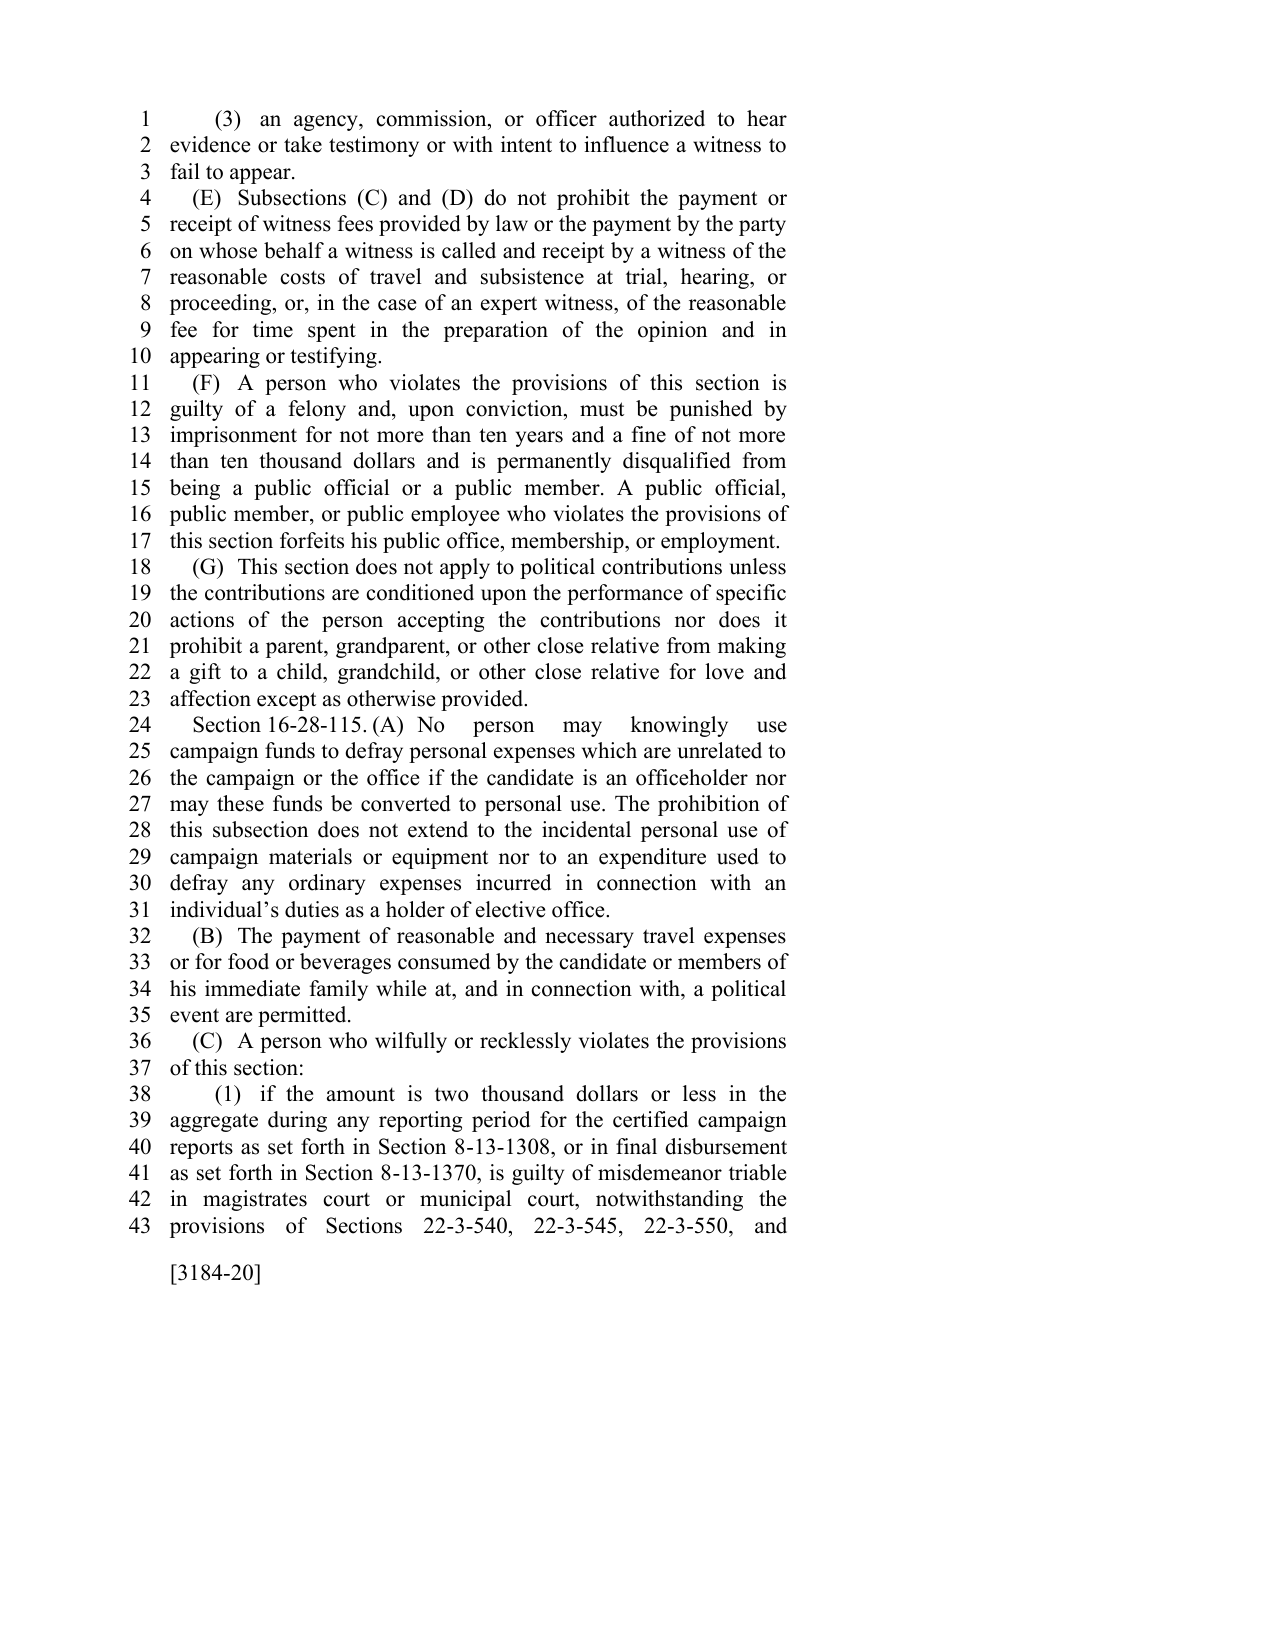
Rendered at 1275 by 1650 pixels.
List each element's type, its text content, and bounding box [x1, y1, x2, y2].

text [169, 1080, 787, 1238]
text (G) This section does not apply to political contributions unless the contributions are conditioned upon the performance of specific actions of the person accepting the contributions nor does it prohibit a parent, grandparent, or other close relative from making a gift to a child, grandchild, or other close relative for love and affection except as otherwise provided. [169, 553, 787, 711]
text (F) A person who violates the provisions of this section is guilty of a felony and, upon conviction, must be punished by imprisonment for not more than ten years and a fine of not more than ten thousand dollars and is permanently disqualified from being a public official or a public member. A public official, public member, or public employee who violates the provisions of this section forfeits his public office, membership, or employment. [169, 368, 787, 553]
text (C) A person who wilfully or recklessly violates the provisions of this section: [169, 1027, 787, 1080]
text (3) an agency, commission, or officer authorized to hear evidence or take testimony or with intent to influence a witness to fail to appear. [169, 105, 787, 184]
text (E) Subsections (C) and (D) do not prohibit the payment or receipt of witness fees provided by law or the payment by the party on whose behalf a witness is called and receipt by a witness of the reasonable costs of travel and subsistence at trial, hearing, or proceeding, or, in the case of an expert witness, of the reasonable fee for time spent in the preparation of the opinion and in appearing or testifying. [169, 184, 787, 368]
text Section 16-28-115. (A) No person may knowingly use campaign funds to defray personal expenses which are unrelated to the campaign or the office if the candidate is an officeholder nor may these funds be converted to personal use. The prohibition of this subsection does not extend to the incidental personal use of campaign materials or equipment nor to an expenditure used to defray any ordinary expenses incurred in connection with an individual’s duties as a holder of elective office. [169, 711, 787, 922]
text (B) The payment of reasonable and necessary travel expenses or for food or beverages consumed by the candidate or members of his immediate family while at, and in connection with, a political event are permitted. [169, 922, 787, 1027]
